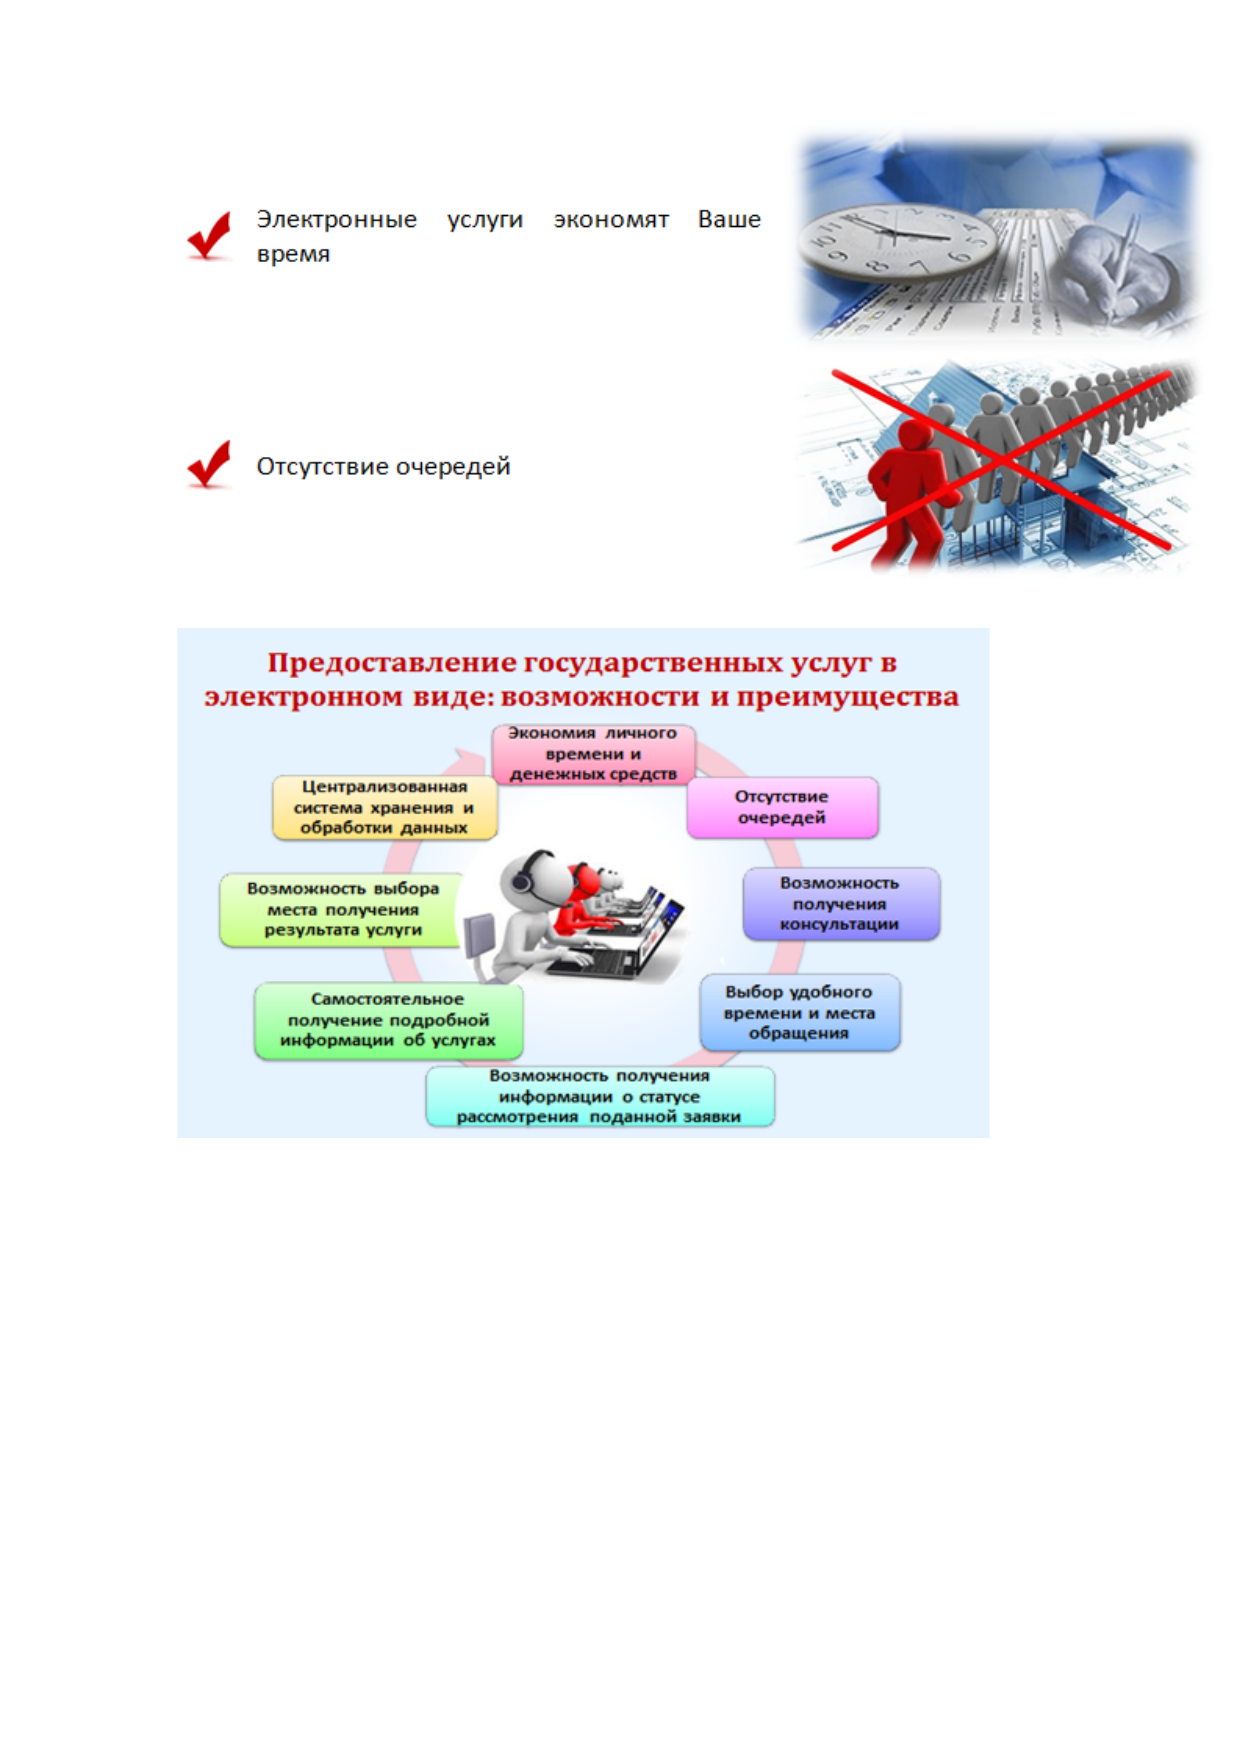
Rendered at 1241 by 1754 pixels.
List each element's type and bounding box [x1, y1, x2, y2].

picture [177, 628, 990, 1138]
picture [177, 118, 1217, 600]
